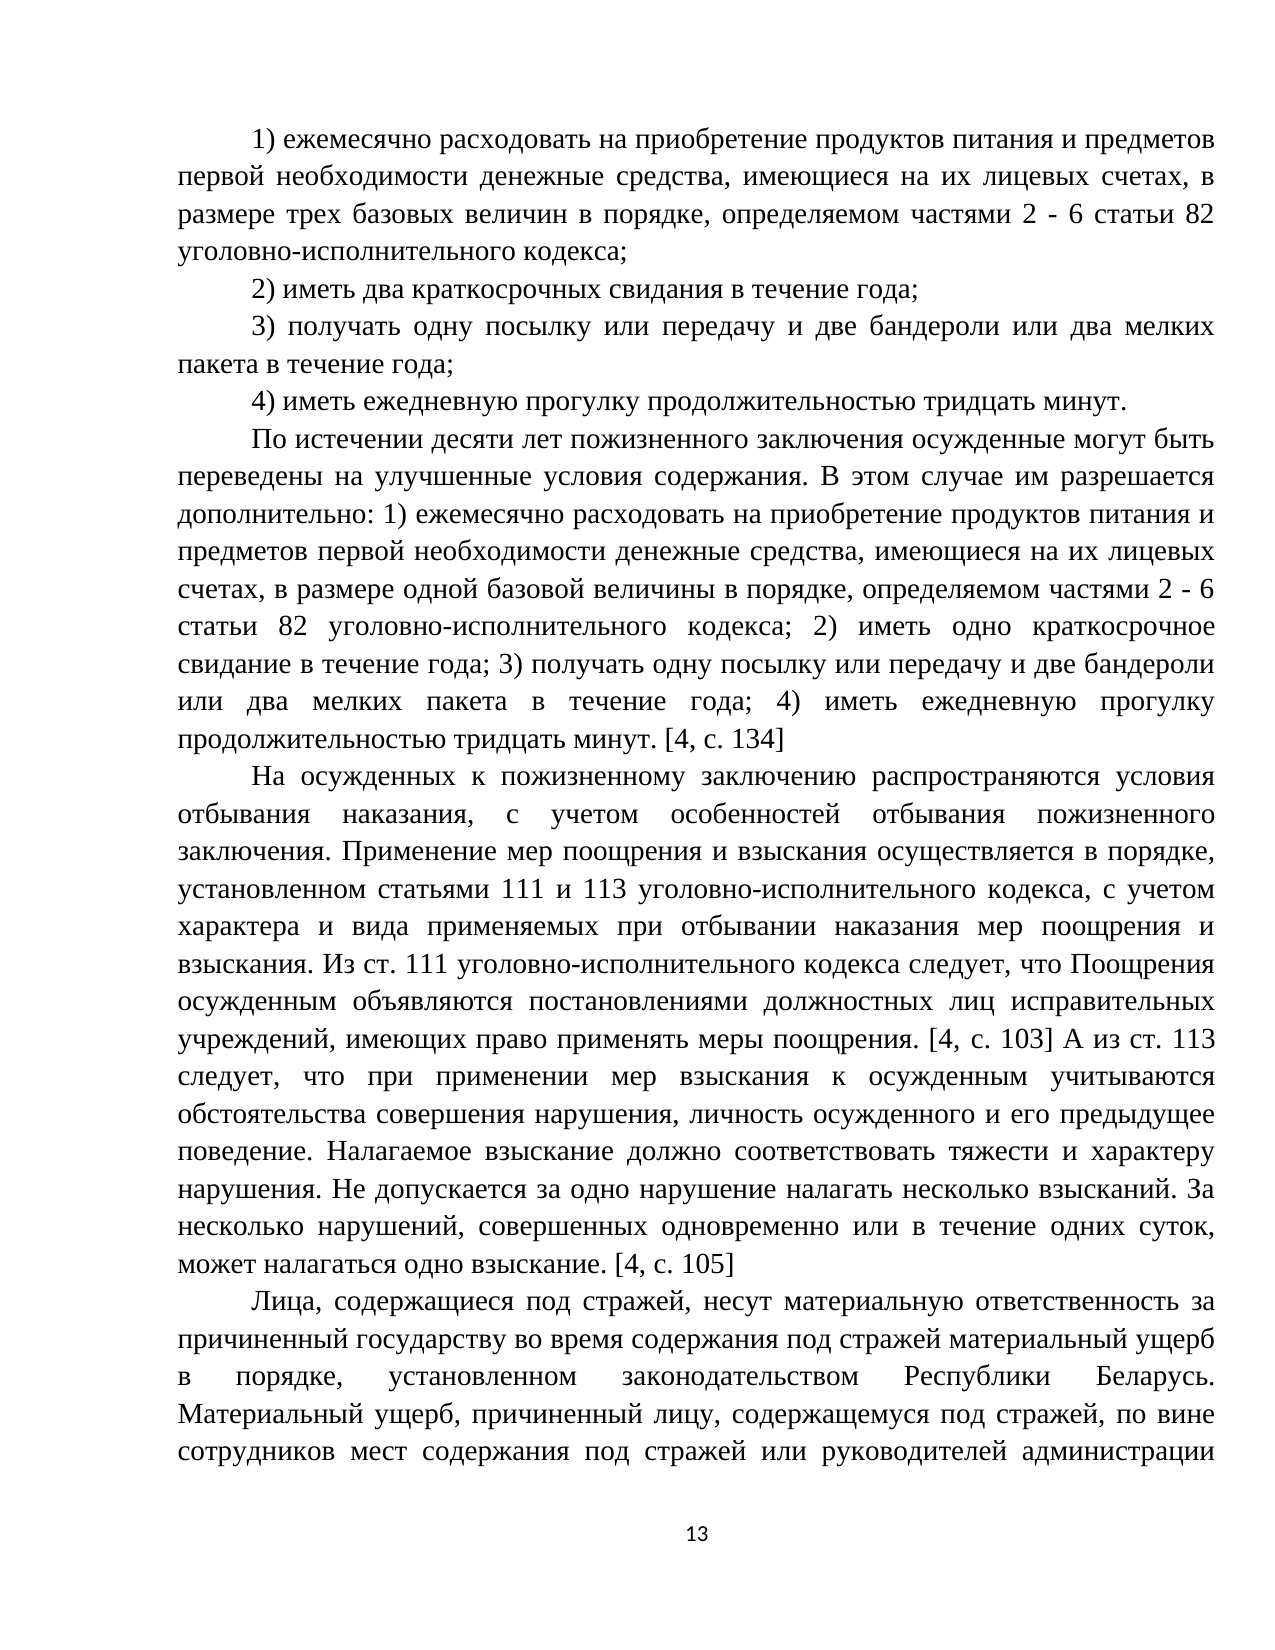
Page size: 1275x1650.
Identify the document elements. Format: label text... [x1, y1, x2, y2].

text 3) получать одну посылку или передачу и две бандероли или два мелких пакета в течение года; [177, 306, 1216, 381]
text 4) иметь ежедневную прогулку продолжительностью тридцать минут. [177, 381, 1216, 418]
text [177, 1281, 1216, 1468]
text По истечении десяти лет пожизненного заключения осужденные могут быть переведены на улучшенные условия содержания. В этом случае им разрешается дополнительно: 1) ежемесячно расходовать на приобретение продуктов питания и предметов первой необходимости денежные средства, имеющиеся на их лицевых счетах, в размере одной базовой величины в порядке, определяемом частями 2 - 6 статьи 82 уголовно-исполнительного кодекса; 2) иметь одно краткосрочное свидание в течение года; 3) получать одну посылку или передачу и две бандероли или два мелких пакета в течение года; 4) иметь ежедневную прогулку продолжительностью тридцать минут. [4, с. 134] [177, 418, 1216, 756]
text 1) ежемесячно расходовать на приобретение продуктов питания и предметов первой необходимости денежные средства, имеющиеся на их лицевых счетах, в размере трех базовых величин в порядке, определяемом частями 2 - 6 статьи 82 уголовно-исполнительного кодекса; [177, 118, 1216, 268]
text 2) иметь два краткосрочных свидания в течение года; [177, 268, 1216, 306]
text На осужденных к пожизненному заключению распространяются условия отбывания наказания, с учетом особенностей отбывания пожизненного заключения. Применение мер поощрения и взыскания осуществляется в порядке, установленном статьями 111 и 113 уголовно-исполнительного кодекса, с учетом характера и вида применяемых при отбывании наказания мер поощрения и взыскания. Из ст. 111 уголовно-исполнительного кодекса следует, что Поощрения осужденным объявляются постановлениями должностных лиц исправительных учреждений, имеющих право применять меры поощрения. [4, c. 103] А из ст. 113 следует, что при применении мер взыскания к осужденным учитываются обстоятельства совершения нарушения, личность осужденного и его предыдущее поведение. Налагаемое взыскание должно соответствовать тяжести и характеру нарушения. Не допускается за одно нарушение налагать несколько взысканий. За несколько нарушений, совершенных одновременно или в течение одних суток, может налагаться одно взыскание. [4, с. 105] [177, 756, 1216, 1281]
